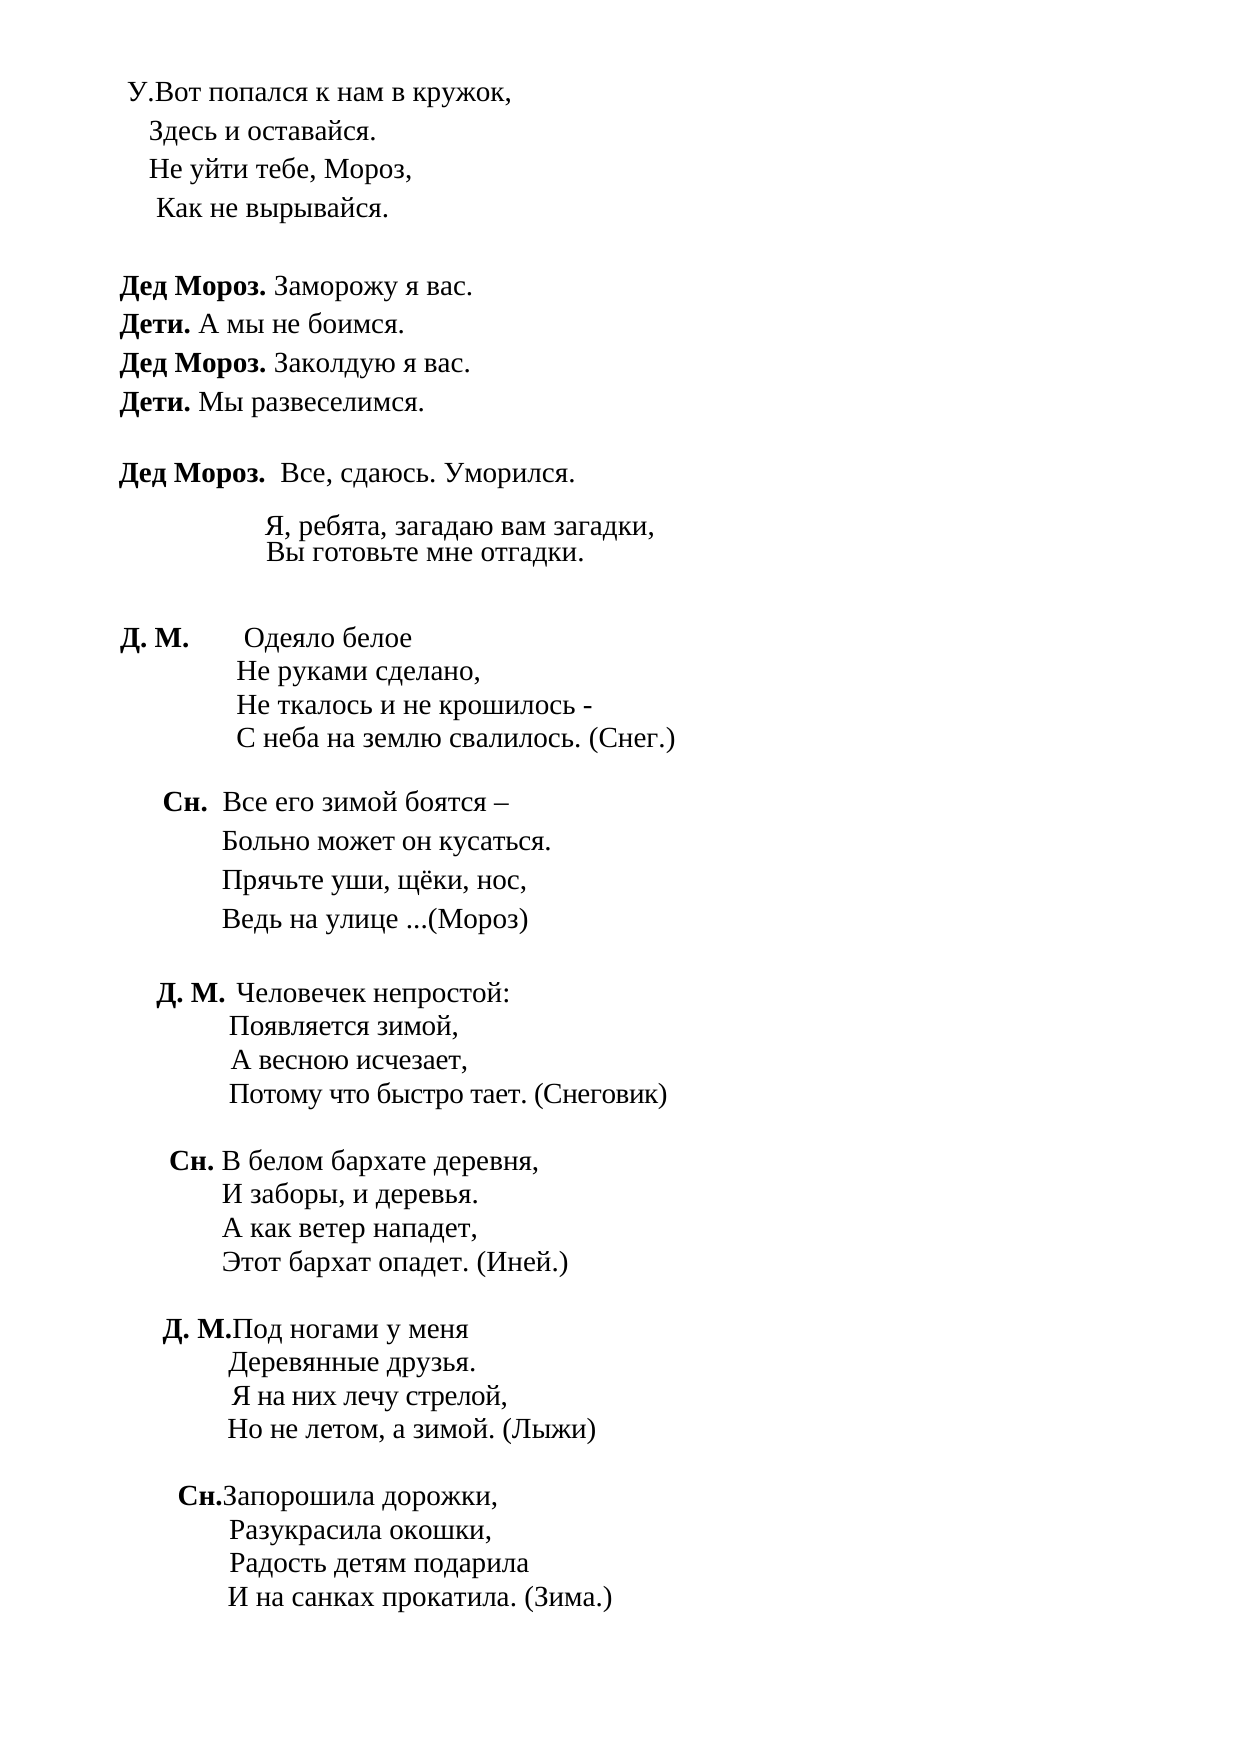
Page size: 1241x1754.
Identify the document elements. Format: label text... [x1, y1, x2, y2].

text Я на них лечу стрелой, [89, 1378, 1152, 1411]
text Больно может он кусаться. [90, 823, 1152, 857]
text Ведь на улице ...(Мороз) [90, 902, 1152, 935]
text Не уйти тебе, Мороз, [119, 151, 1152, 185]
text Не ткалось и не крошилось - [194, 687, 1152, 721]
text Дед Мороз. Все, сдаюсь. Уморился. [119, 461, 1152, 488]
text И на санках прокатила. (Зима.) [89, 1579, 1152, 1613]
text Сн. В белом бархате деревня, [89, 1143, 1026, 1177]
text Сн. Все его зимой боятся – [89, 784, 1152, 817]
text Прячьте уши, щёки, нос, [90, 862, 1152, 896]
text Д. М.Под ногами у меня [89, 1311, 1152, 1344]
text Потому что быстро тает. (Снеговик) [163, 1076, 1152, 1109]
text А весною исчезает, [89, 1042, 1152, 1076]
text С неба на землю свалилось. (Снег.) [236, 721, 1152, 754]
text Дед Мороз. Заколдую я вас. [119, 345, 1152, 379]
text Дети. А мы не боимся. [119, 306, 1152, 340]
text А как ветер нападет, [117, 1210, 1026, 1244]
text Не руками сделано, [194, 653, 1152, 687]
text Но не летом, а зимой. (Лыжи) [89, 1411, 1152, 1445]
text Радость детям подарила [119, 1546, 1152, 1579]
text Сн.Запорошила дорожки, [119, 1478, 1152, 1512]
text Разукрасила окошки, [119, 1512, 1152, 1546]
text Дед Мороз. Заморожу я вас. [119, 268, 1152, 301]
text Появляется зимой, [89, 1008, 1152, 1042]
text Этот бархат опадет. (Иней.) [117, 1244, 1026, 1277]
text Д. М. Одеяло белое [120, 620, 1152, 653]
text Д. М. Человечек непростой: [90, 975, 1152, 1008]
text Вы готовьте мне отгадки. [119, 541, 1152, 567]
text Дети. Мы развеселимся. [119, 384, 1152, 417]
text Я, ребята, загадаю вам загадки, [119, 514, 1152, 541]
text У.Вот попался к нам в кружок, [119, 74, 1152, 107]
text Здесь и оставайся. [119, 113, 1152, 146]
text Как не вырывайся. [119, 190, 1152, 224]
text И заборы, и деревья. [117, 1177, 1026, 1210]
text Деревянные друзья. [89, 1344, 1152, 1378]
